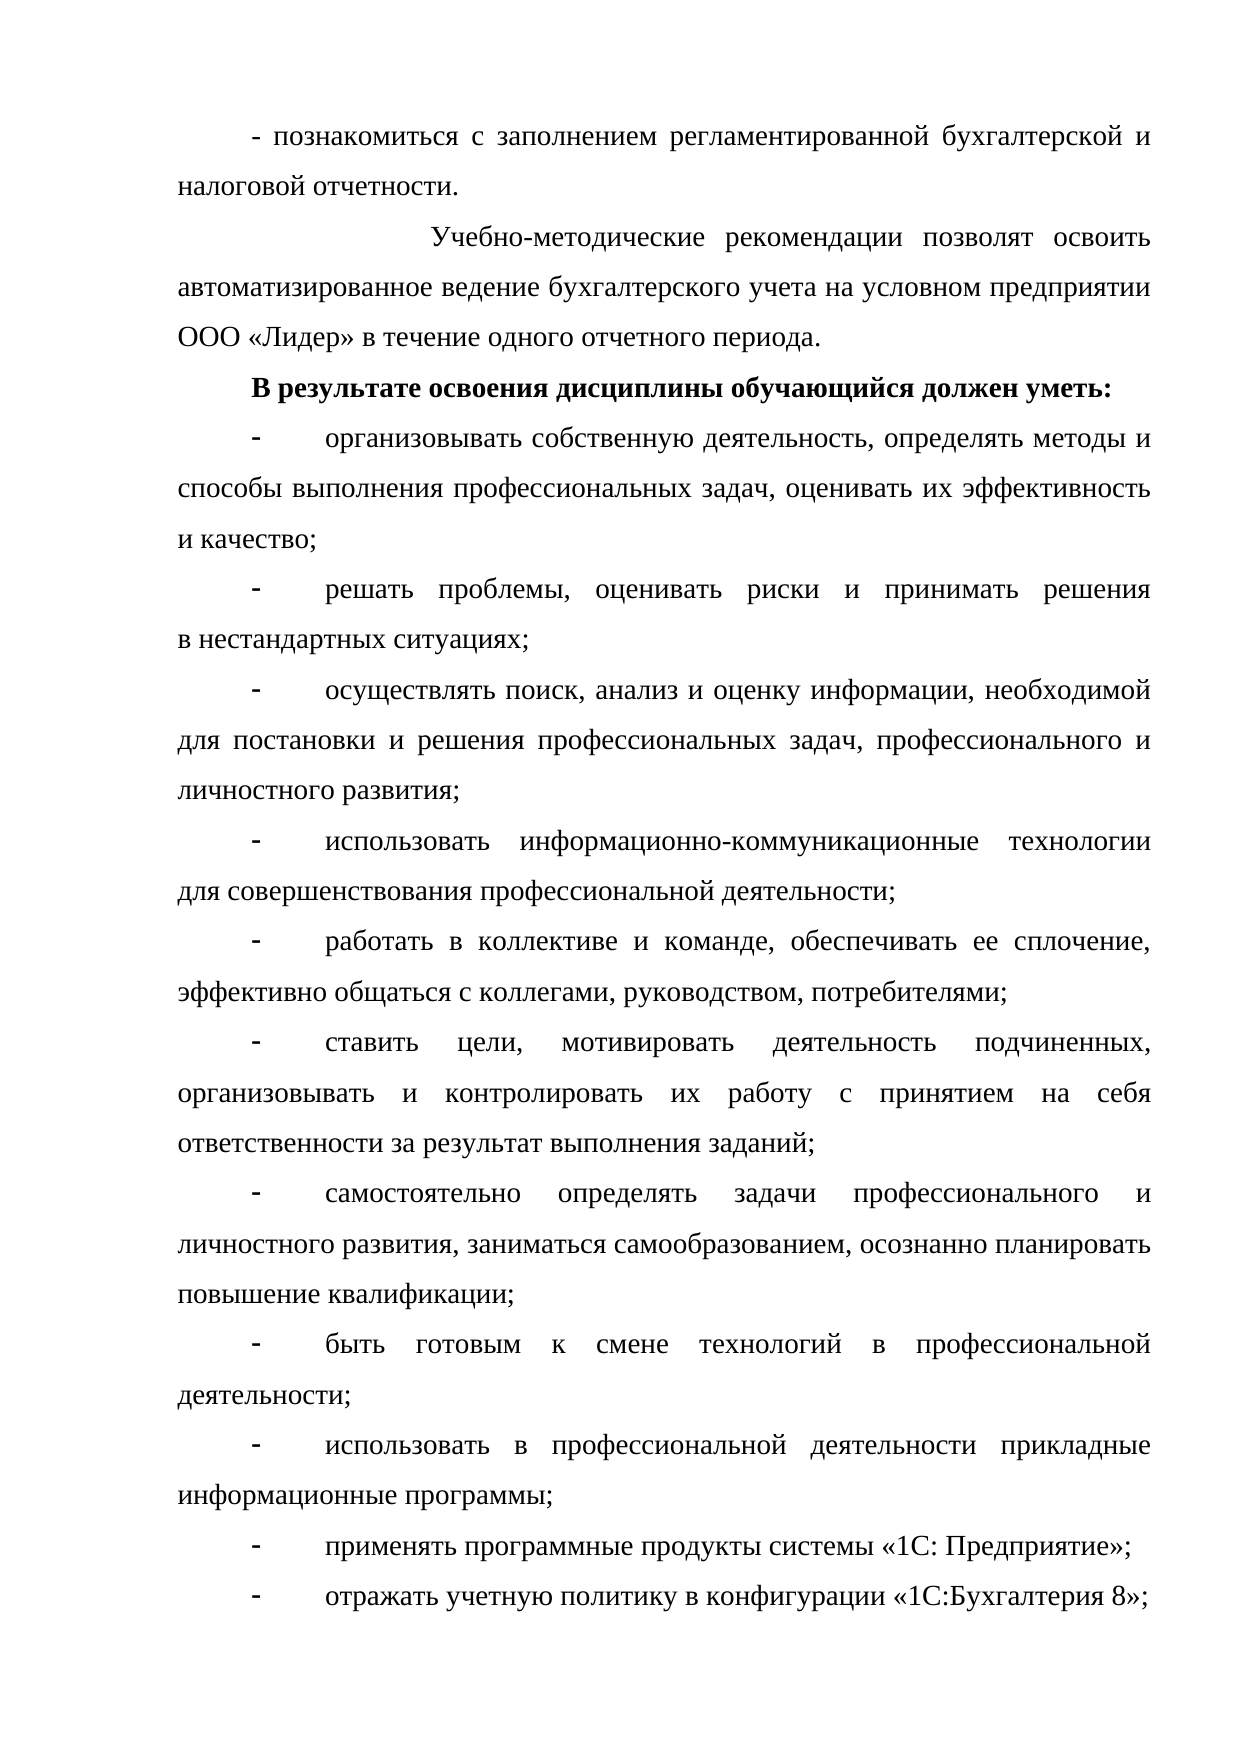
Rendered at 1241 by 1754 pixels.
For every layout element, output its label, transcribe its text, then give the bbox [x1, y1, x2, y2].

list работать в коллективе и команде, обеспечивать ее сплочение, эффективно общаться с коллегами, руководством, потребителями; [177, 923, 1152, 1007]
text - познакомиться с заполнением регламентированной бухгалтерской и налоговой отчетности. [177, 118, 1152, 202]
list применять программные продукты системы «1С: Предприятие»; [177, 1528, 1152, 1561]
list ставить цели, мотивировать деятельность подчиненных, организовывать и контролировать их работу с принятием на себя ответственности за результат выполнения заданий; [177, 1024, 1152, 1158]
list осуществлять поиск, анализ и оценку информации, необходимой для постановки и решения профессиональных задач, профессионального и личностного развития; [177, 672, 1152, 806]
list использовать в профессиональной деятельности прикладные информационные программы; [177, 1427, 1152, 1511]
list решать проблемы, оценивать риски и принимать решения в нестандартных ситуациях; [177, 571, 1152, 655]
list использовать информационно-коммуникационные технологии для совершенствования профессиональной деятельности; [177, 823, 1152, 907]
text Учебно-методические рекомендации позволят освоить автоматизированное ведение бухгалтерского учета на условном предприятии ООО «Лидер» в течение одного отчетного периода. [177, 219, 1152, 353]
list самостоятельно определять задачи профессионального и личностного развития, заниматься самообразованием, осознанно планировать повышение квалификации; [177, 1175, 1152, 1309]
list отражать учетную политику в конфигурации «1С:Бухгалтерия 8»; [177, 1578, 1152, 1612]
list организовывать собственную деятельность, определять методы и способы выполнения профессиональных задач, оценивать их эффективность и качество; [177, 420, 1152, 554]
text В результате освоения дисциплины обучающийся должен уметь: [177, 370, 1152, 403]
list быть готовым к смене технологий в профессиональной деятельности; [177, 1326, 1152, 1410]
